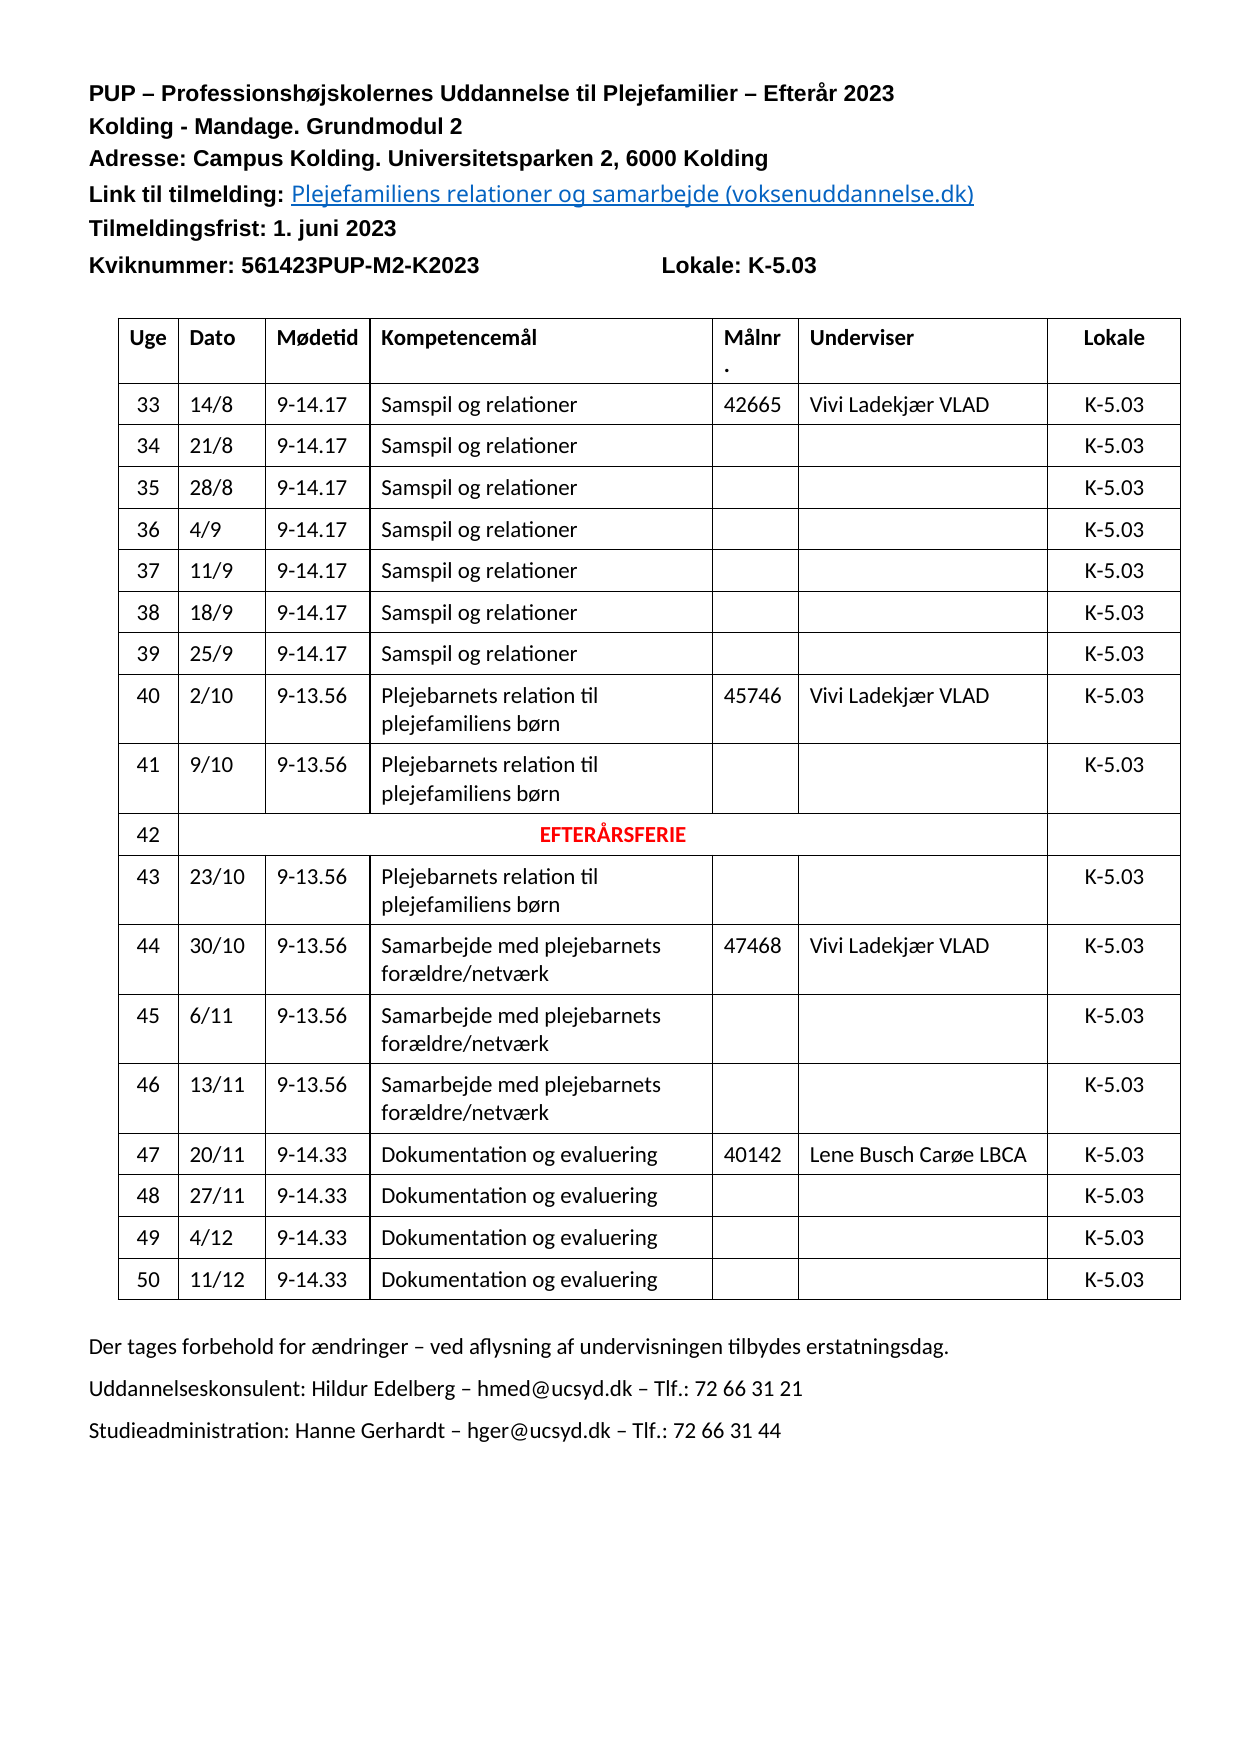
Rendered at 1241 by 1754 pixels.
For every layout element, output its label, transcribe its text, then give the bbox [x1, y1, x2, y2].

table_cell [799, 744, 1047, 813]
table_cell K-5.03 [1048, 995, 1180, 1063]
table_cell Samspil og relationer [371, 425, 712, 466]
table_cell [799, 1259, 1047, 1299]
table_header Uge [119, 319, 178, 383]
table_cell [713, 592, 798, 632]
table_cell K-5.03 [1048, 744, 1180, 813]
table_cell Samarbejde med plejebarnets forældre/netværk [371, 1064, 712, 1133]
table_cell 30/10 [179, 925, 265, 994]
table_cell 36 [119, 509, 178, 549]
table_cell 45746 [713, 675, 798, 743]
text Uddannelseskonsulent: Hildur Edelberg – hmed@ucsyd.dk – Tlf.: 72 66 31 21 [88, 1374, 1122, 1402]
table_cell 35 [119, 467, 178, 507]
table_cell [713, 633, 798, 674]
table_cell Samarbejde med plejebarnets forældre/netværk [371, 995, 712, 1063]
table_cell 33 [119, 384, 178, 424]
table_cell 50 [119, 1259, 178, 1299]
table_cell [799, 1064, 1047, 1133]
table_header Kompetencemål [371, 319, 712, 383]
table_cell [799, 995, 1047, 1063]
table_cell [799, 633, 1047, 674]
table_cell [799, 1175, 1047, 1216]
table_cell Vivi Ladekjær VLAD [799, 925, 1047, 994]
table_cell 14/8 [179, 384, 265, 424]
table_cell 44 [119, 925, 178, 994]
table_cell K-5.03 [1048, 509, 1180, 549]
table_cell Samspil og relationer [371, 633, 712, 674]
table_cell 42665 [713, 384, 798, 424]
table_cell 27/11 [179, 1175, 265, 1216]
table_cell Vivi Ladekjær VLAD [799, 384, 1047, 424]
table_cell 37 [119, 550, 178, 591]
table_cell [713, 1064, 798, 1133]
table_cell K-5.03 [1048, 1259, 1180, 1299]
table_cell [713, 1217, 798, 1257]
table_cell K-5.03 [1048, 633, 1180, 674]
table_cell K-5.03 [1048, 925, 1180, 994]
table_cell Dokumentation og evaluering [371, 1259, 712, 1299]
table_header Lokale [1048, 319, 1180, 383]
table_cell 28/8 [179, 467, 265, 507]
table_cell 38 [119, 592, 178, 632]
table_cell K-5.03 [1048, 675, 1180, 743]
table_cell 49 [119, 1217, 178, 1257]
table_cell 18/9 [179, 592, 265, 632]
table_cell 9-14.33 [266, 1259, 369, 1299]
table_cell 11/12 [179, 1259, 265, 1299]
table_cell 9-14.33 [266, 1175, 369, 1216]
table_cell 13/11 [179, 1064, 265, 1133]
table_cell 11/9 [179, 550, 265, 591]
table_cell EFTERÅRSFERIE [179, 814, 1047, 854]
table_cell K-5.03 [1048, 425, 1180, 466]
table_cell Plejebarnets relation til plejefamiliens børn [371, 856, 712, 924]
table_cell [713, 550, 798, 591]
table_cell Dokumentation og evaluering [371, 1175, 712, 1216]
table_cell Samspil og relationer [371, 550, 712, 591]
table_cell K-5.03 [1048, 856, 1180, 924]
table_cell 45 [119, 995, 178, 1063]
table_cell K-5.03 [1048, 384, 1180, 424]
table_header Dato [179, 319, 265, 383]
table_cell Samarbejde med plejebarnets forældre/netværk [371, 925, 712, 994]
table_cell [1048, 814, 1180, 854]
table_cell 25/9 [179, 633, 265, 674]
table_cell 9-14.17 [266, 509, 369, 549]
table_header Underviser [799, 319, 1047, 383]
table_cell Samspil og relationer [371, 384, 712, 424]
table_cell K-5.03 [1048, 1134, 1180, 1174]
table_cell [799, 1217, 1047, 1257]
table_cell [799, 856, 1047, 924]
table_cell 2/10 [179, 675, 265, 743]
table_cell 20/11 [179, 1134, 265, 1174]
table_cell 9-13.56 [266, 744, 369, 813]
table_cell 48 [119, 1175, 178, 1216]
table_cell 9-14.17 [266, 633, 369, 674]
table_cell 47468 [713, 925, 798, 994]
table_cell 41 [119, 744, 178, 813]
table_cell 9-14.17 [266, 550, 369, 591]
table_cell K-5.03 [1048, 1217, 1180, 1257]
table_cell [713, 467, 798, 507]
table_cell 9-14.17 [266, 467, 369, 507]
table_cell K-5.03 [1048, 1064, 1180, 1133]
table_cell 9-13.56 [266, 995, 369, 1063]
table_cell 40 [119, 675, 178, 743]
table_cell [713, 744, 798, 813]
table_cell 9-14.33 [266, 1217, 369, 1257]
table_cell 9-13.56 [266, 1064, 369, 1133]
table_cell 9-13.56 [266, 675, 369, 743]
table_cell 40142 [713, 1134, 798, 1174]
table_cell 9-14.33 [266, 1134, 369, 1174]
text Der tages forbehold for ændringer – ved aflysning af undervisningen tilbydes erstatningsdag. [88, 1332, 1122, 1360]
table_cell [713, 509, 798, 549]
table_cell K-5.03 [1048, 550, 1180, 591]
table_cell 9-13.56 [266, 925, 369, 994]
table_cell [799, 425, 1047, 466]
table_cell 6/11 [179, 995, 265, 1063]
table_cell 23/10 [179, 856, 265, 924]
table_cell Dokumentation og evaluering [371, 1217, 712, 1257]
table_cell 4/12 [179, 1217, 265, 1257]
table_cell [713, 425, 798, 466]
text Studieadministration: Hanne Gerhardt – hger@ucsyd.dk – Tlf.: 72 66 31 44 [88, 1416, 1122, 1444]
table_cell [799, 592, 1047, 632]
table_cell [713, 995, 798, 1063]
table_cell Samspil og relationer [371, 467, 712, 507]
table_header Målnr. [713, 319, 798, 383]
table_cell 9-13.56 [266, 856, 369, 924]
table_cell Samspil og relationer [371, 592, 712, 632]
table_cell [799, 550, 1047, 591]
table_cell 9-14.17 [266, 425, 369, 466]
table_header Mødetid [266, 319, 369, 383]
table_cell Samspil og relationer [371, 509, 712, 549]
table_cell Dokumentation og evaluering [371, 1134, 712, 1174]
table_cell 9/10 [179, 744, 265, 813]
table_cell [713, 1175, 798, 1216]
table_cell Plejebarnets relation til plejefamiliens børn [371, 675, 712, 743]
table_cell K-5.03 [1048, 1175, 1180, 1216]
table_cell 9-14.17 [266, 384, 369, 424]
table_cell K-5.03 [1048, 592, 1180, 632]
table_cell 46 [119, 1064, 178, 1133]
table_cell 42 [119, 814, 178, 854]
table_cell [799, 509, 1047, 549]
table_cell K-5.03 [1048, 467, 1180, 507]
table_cell Lene Busch Carøe LBCA [799, 1134, 1047, 1174]
table_cell 43 [119, 856, 178, 924]
table_cell 4/9 [179, 509, 265, 549]
table_cell 9-14.17 [266, 592, 369, 632]
table_cell [713, 1259, 798, 1299]
table_cell 21/8 [179, 425, 265, 466]
table_cell [713, 856, 798, 924]
table_cell Vivi Ladekjær VLAD [799, 675, 1047, 743]
table_cell Plejebarnets relation til plejefamiliens børn [371, 744, 712, 813]
table_cell 34 [119, 425, 178, 466]
table_cell 47 [119, 1134, 178, 1174]
table_cell 39 [119, 633, 178, 674]
table_cell [799, 467, 1047, 507]
